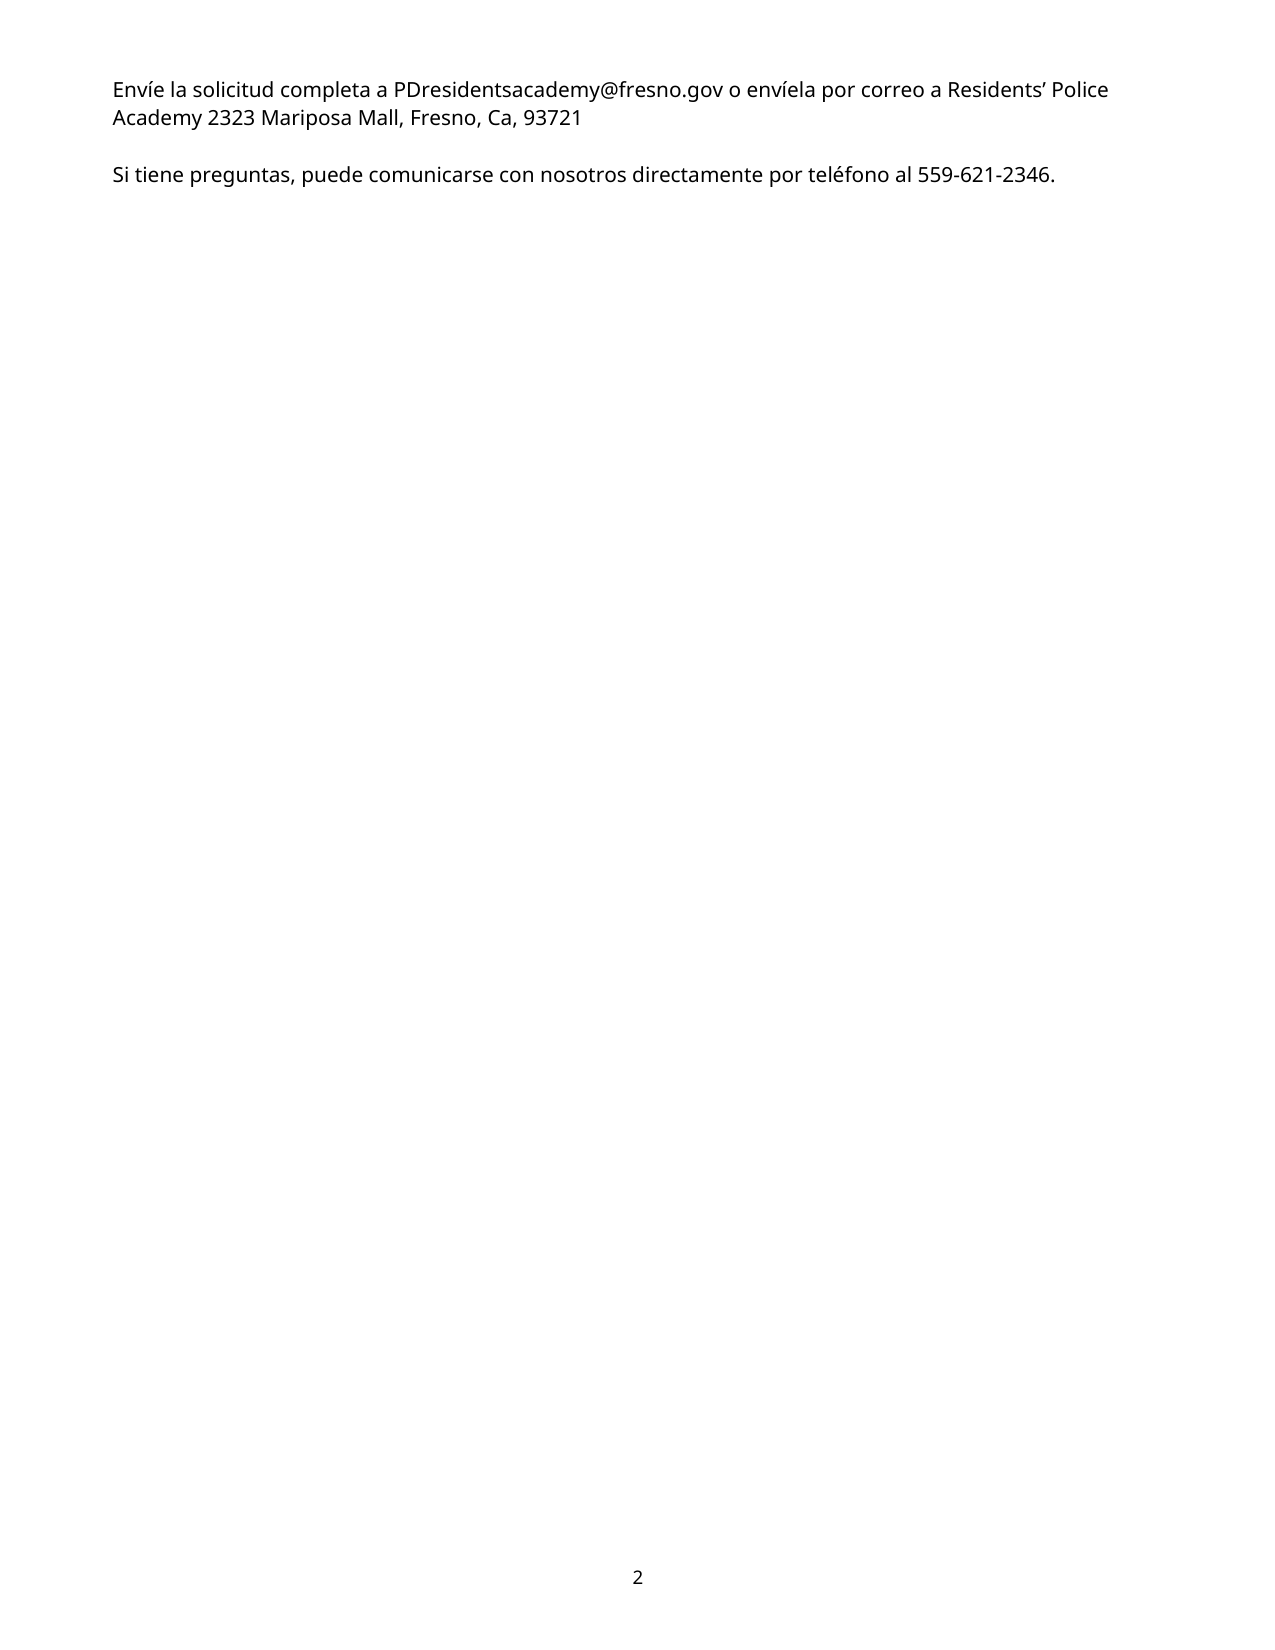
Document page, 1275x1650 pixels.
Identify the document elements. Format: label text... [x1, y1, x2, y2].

text Envíe la solicitud completa a PDresidentsacademy@fresno.gov o envíela por correo a Residents’ Police Academy 2323 Mariposa Mall, Fresno, Ca, 93721 [112, 75, 1162, 132]
text Si tiene preguntas, puede comunicarse con nosotros directamente por teléfono al 559-621-2346. [112, 160, 1162, 189]
